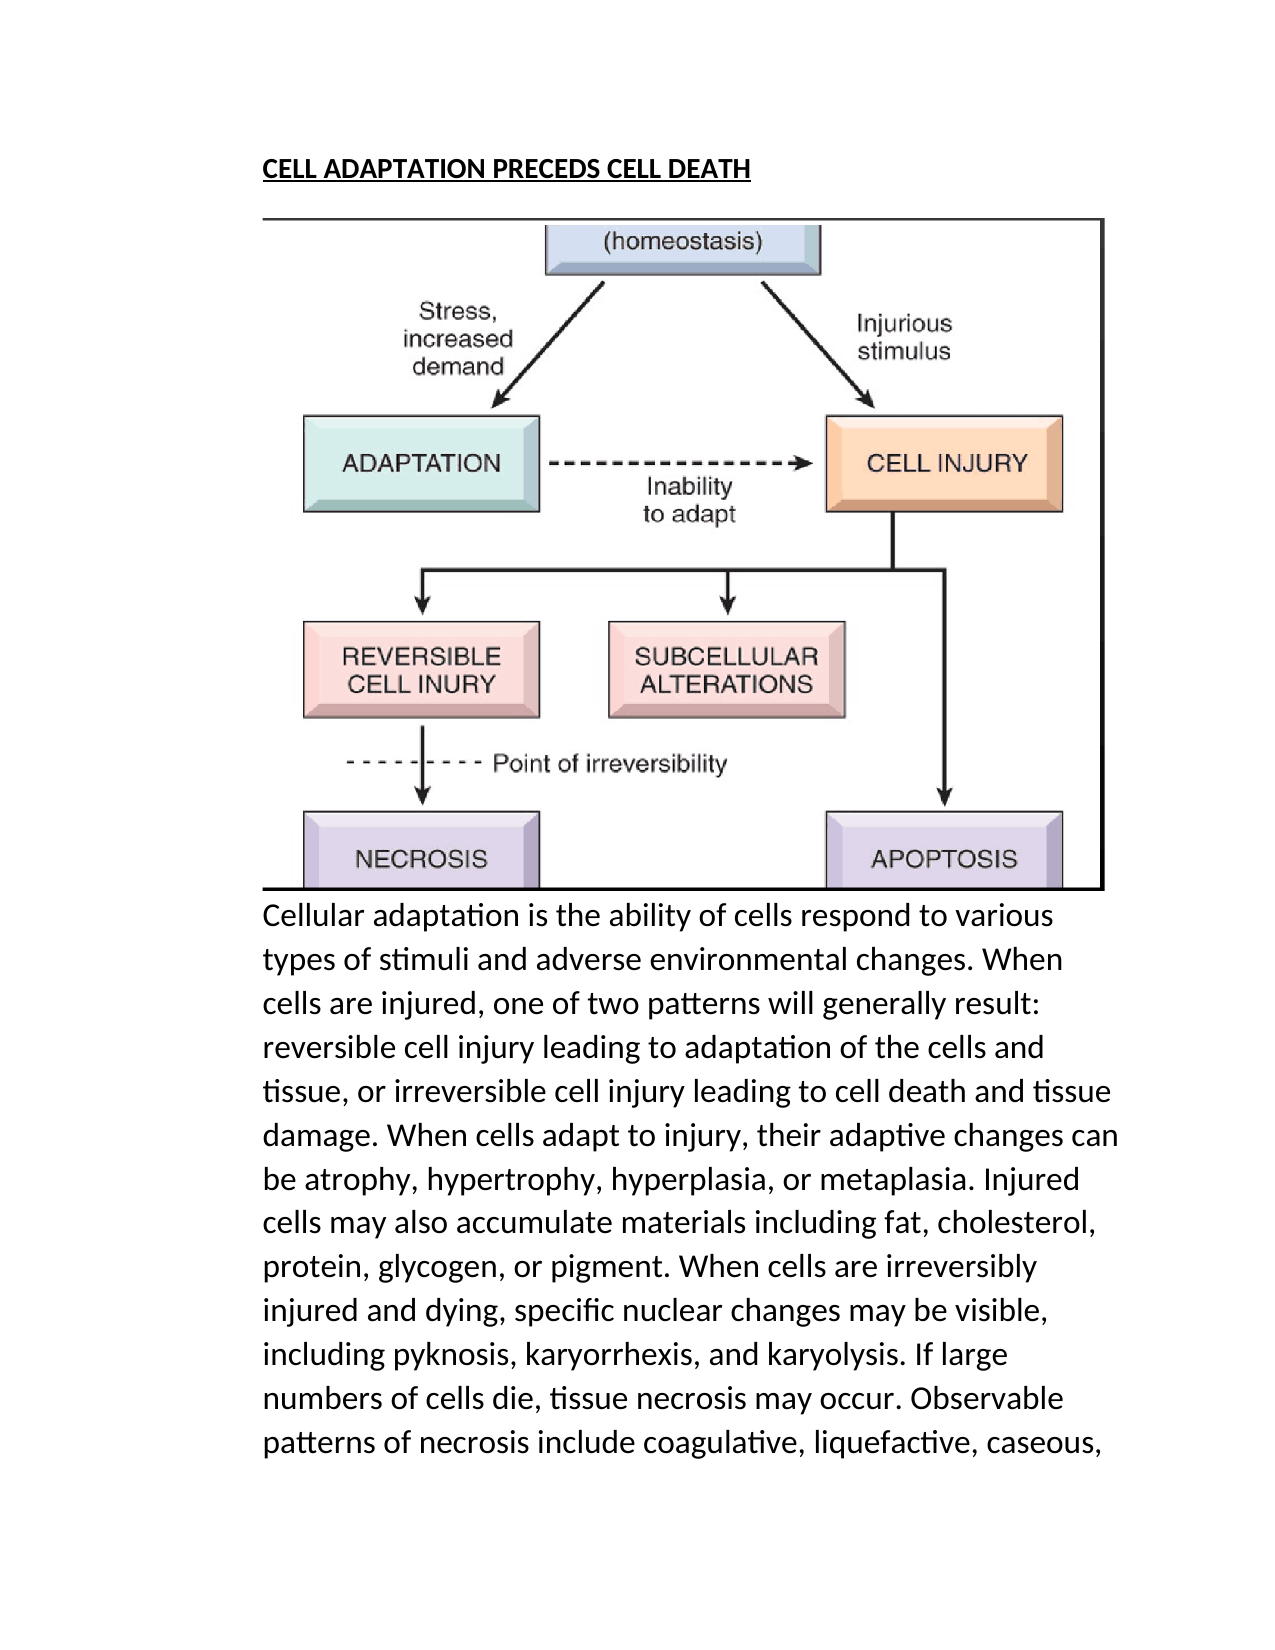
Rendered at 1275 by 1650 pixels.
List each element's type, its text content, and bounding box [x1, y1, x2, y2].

picture [262, 218, 1105, 891]
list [262, 219, 1125, 1462]
list CELL ADAPTATION PRECEDS CELL DEATH [262, 150, 1125, 186]
